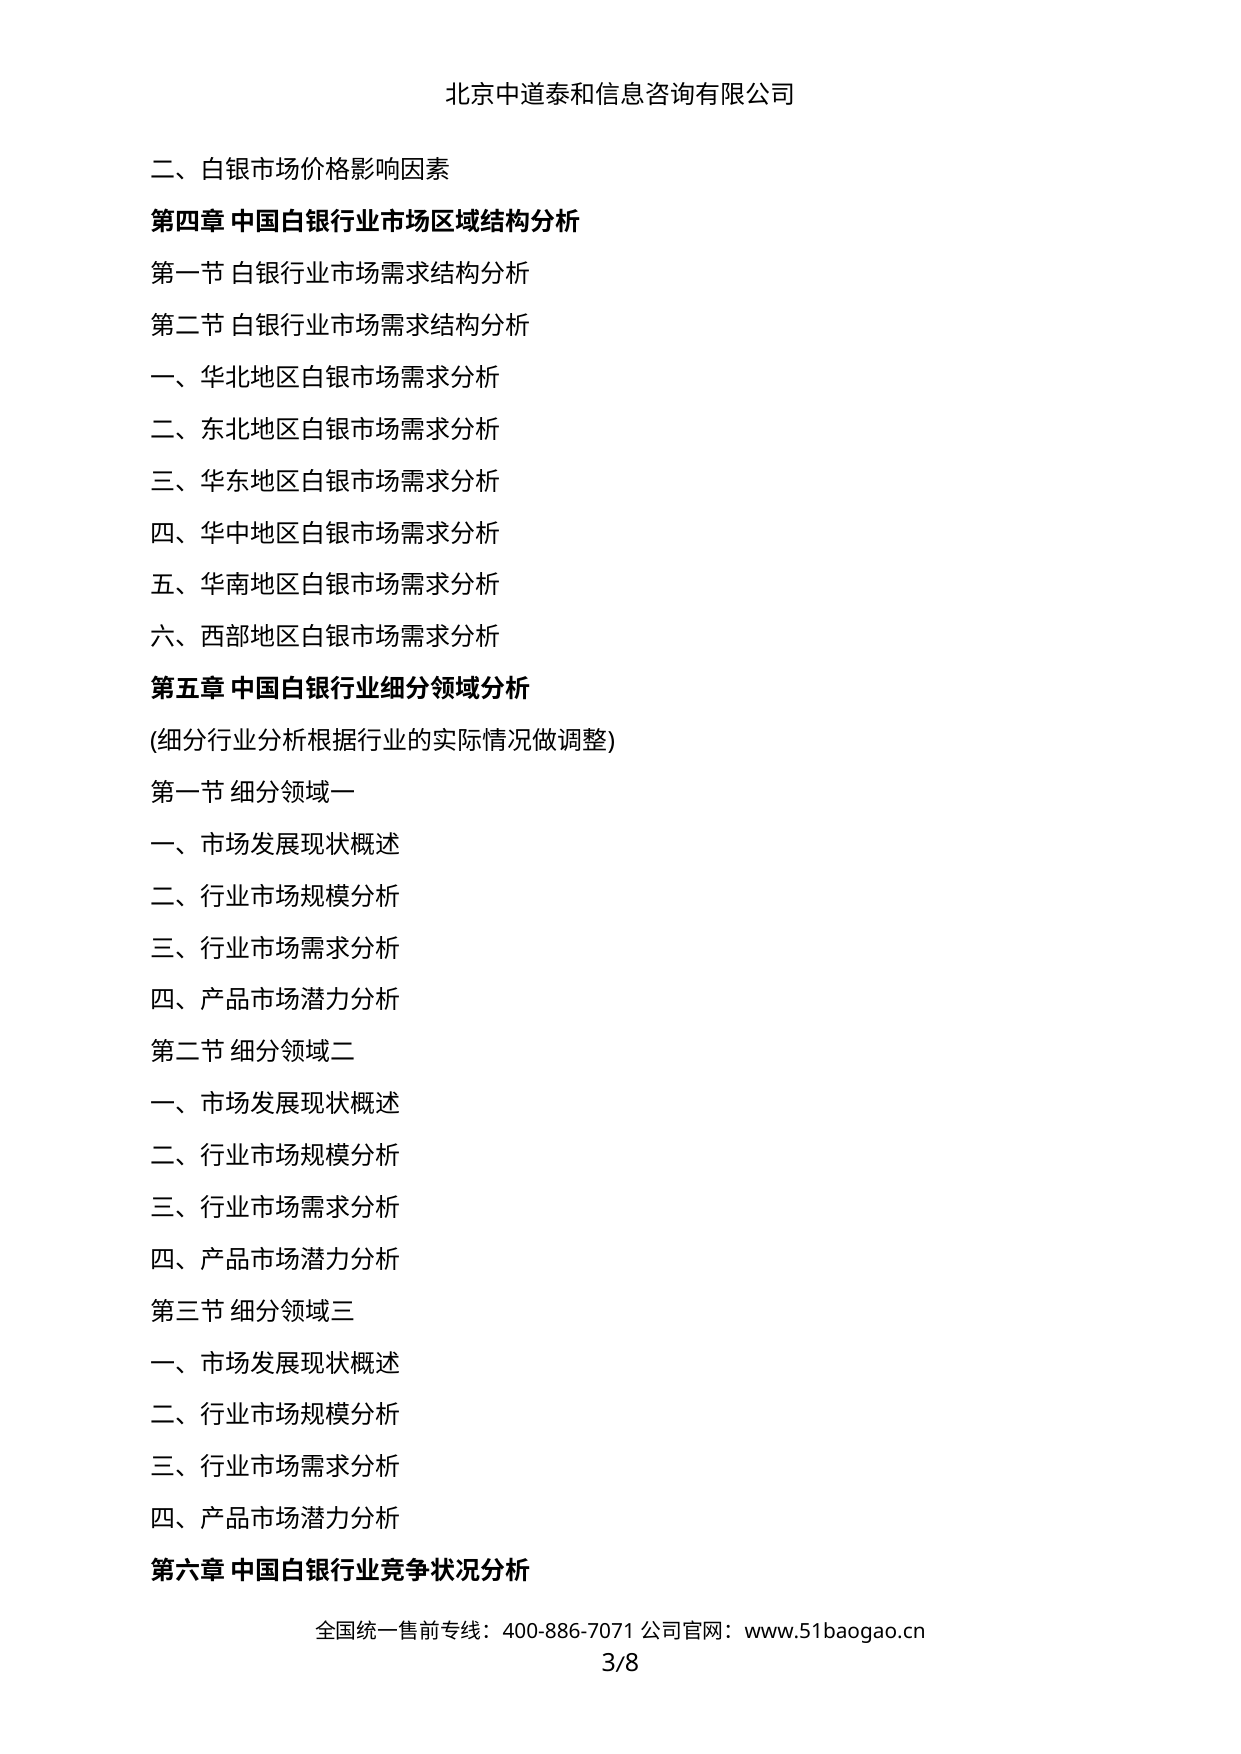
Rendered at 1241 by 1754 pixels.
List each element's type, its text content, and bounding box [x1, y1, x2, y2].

text 第四章 中国白银行业市场区域结构分析 [150, 202, 1090, 238]
text 三、华东地区白银市场需求分析 [150, 461, 1090, 497]
text 第五章 中国白银行业细分领域分析 [150, 669, 1090, 705]
text 二、行业市场规模分析 [150, 1395, 1090, 1431]
text 四、产品市场潜力分析 [150, 1239, 1090, 1276]
text 一、市场发展现状概述 [150, 1343, 1090, 1379]
text 一、市场发展现状概述 [150, 1084, 1090, 1120]
text 三、行业市场需求分析 [150, 928, 1090, 964]
text 四、产品市场潜力分析 [150, 1499, 1090, 1535]
text 四、产品市场潜力分析 [150, 980, 1090, 1016]
text 第二节 细分领域二 [150, 1032, 1090, 1068]
text 二、行业市场规模分析 [150, 1136, 1090, 1172]
text 第三节 细分领域三 [150, 1291, 1090, 1327]
text 第一节 白银行业市场需求结构分析 [150, 254, 1090, 290]
text 第二节 白银行业市场需求结构分析 [150, 306, 1090, 342]
text 三、行业市场需求分析 [150, 1187, 1090, 1224]
text 一、华北地区白银市场需求分析 [150, 357, 1090, 394]
text 二、白银市场价格影响因素 [150, 150, 1090, 186]
text 三、行业市场需求分析 [150, 1447, 1090, 1483]
text 四、华中地区白银市场需求分析 [150, 513, 1090, 549]
text 二、行业市场规模分析 [150, 876, 1090, 912]
text (细分行业分析根据行业的实际情况做调整) [150, 721, 1090, 757]
text 第六章 中国白银行业竞争状况分析 [150, 1551, 1090, 1587]
text 一、市场发展现状概述 [150, 824, 1090, 861]
text 第一节 细分领域一 [150, 772, 1090, 809]
text 六、西部地区白银市场需求分析 [150, 617, 1090, 653]
text 五、华南地区白银市场需求分析 [150, 565, 1090, 601]
text 二、东北地区白银市场需求分析 [150, 409, 1090, 446]
